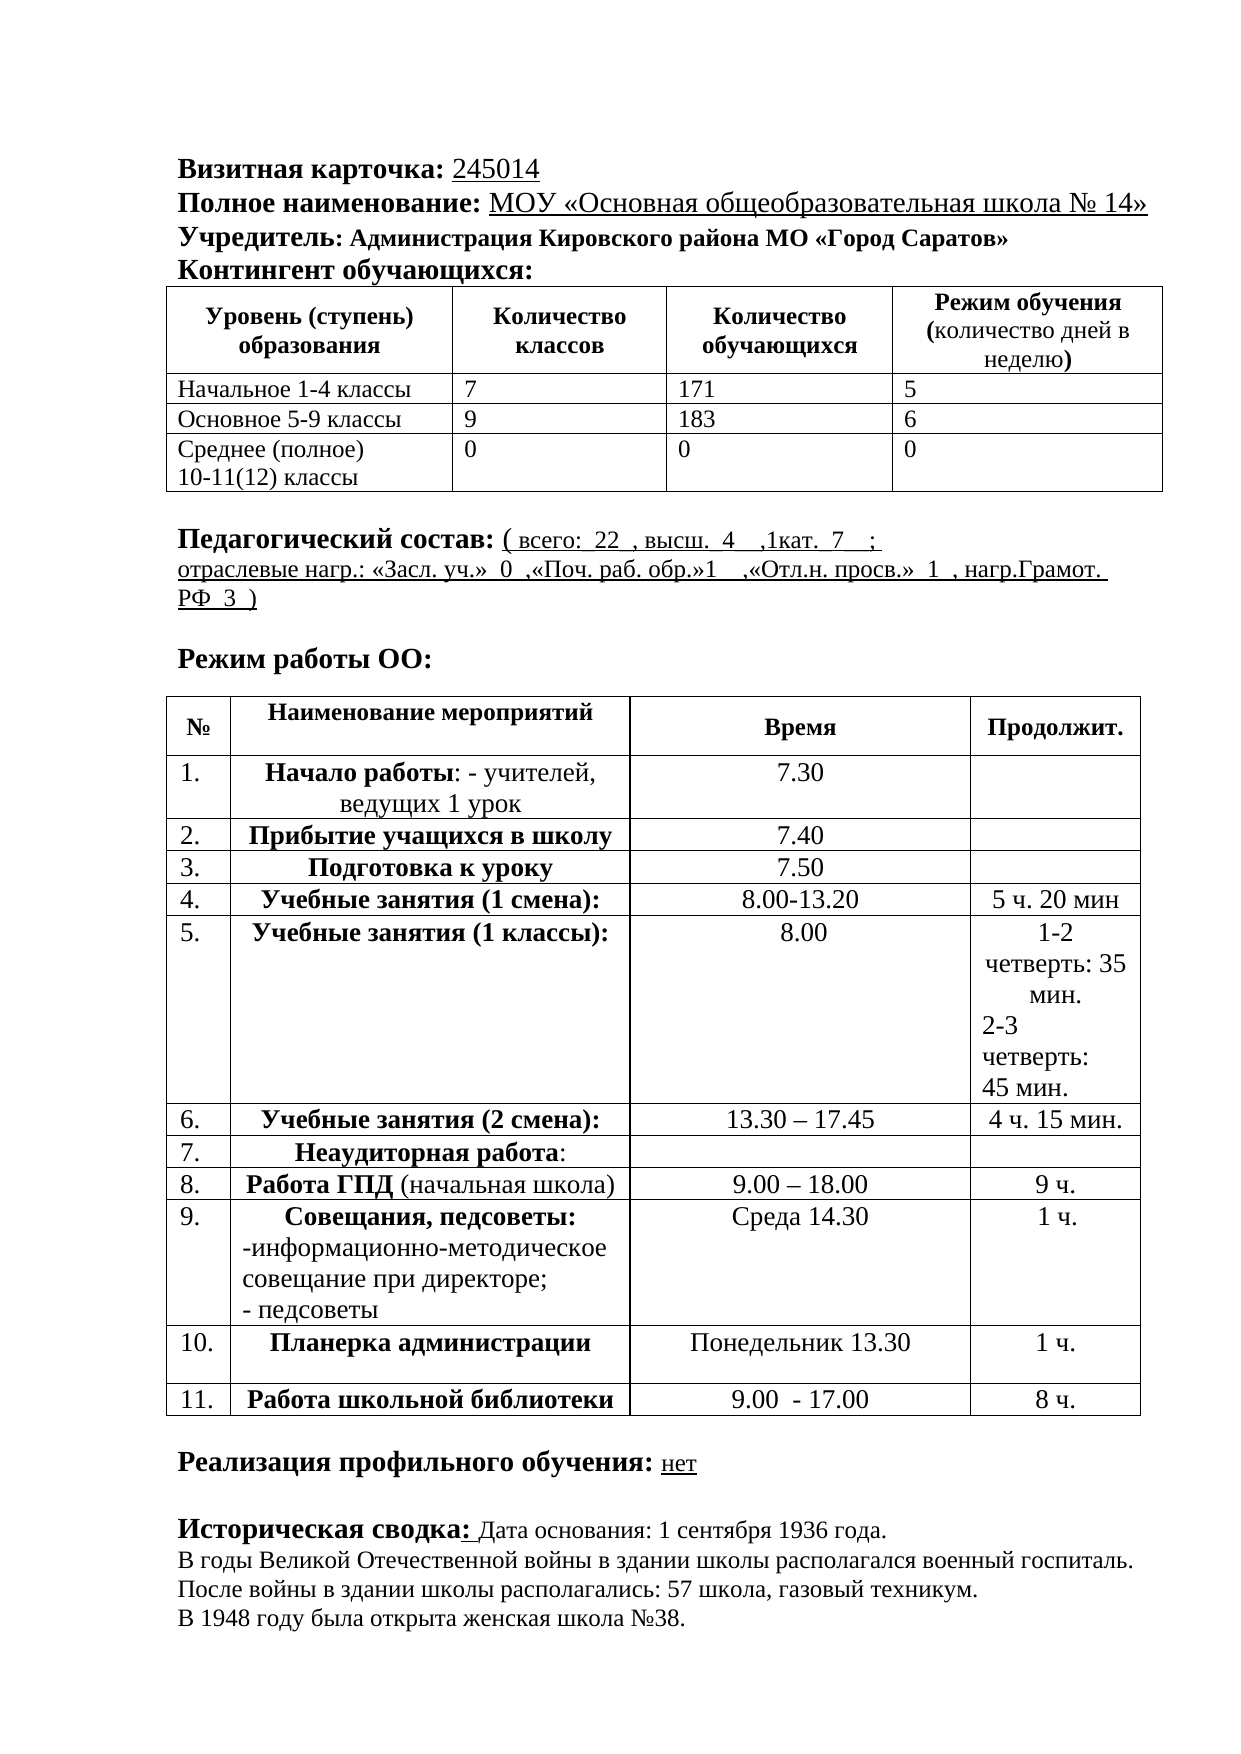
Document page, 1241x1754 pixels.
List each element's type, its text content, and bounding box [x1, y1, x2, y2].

table_cell 1 ч. [971, 1326, 1140, 1383]
table_cell Неаудиторная работа: [231, 1136, 629, 1167]
table_cell 7 [453, 374, 666, 403]
table_cell 0 [667, 434, 892, 491]
table_cell 1 ч. [971, 1200, 1140, 1325]
table_cell Среда 14.30 [631, 1200, 970, 1325]
table_cell [167, 1200, 230, 1325]
text Реализация профильного обучения: нет [177, 1444, 1152, 1478]
table_cell 0 [893, 434, 1162, 491]
table_header Количество обучающихся [667, 287, 892, 373]
table_cell [167, 1326, 230, 1383]
table_cell [631, 1136, 970, 1167]
table_cell [167, 756, 230, 818]
table_cell [971, 819, 1140, 850]
table_header Количество классов [453, 287, 666, 373]
table_cell [167, 1136, 230, 1167]
table_cell 1-2 четверть: 35 мин. 2-3 четверть: 45 мин. [971, 916, 1140, 1103]
text В 1948 году была открыта женская школа №38. [177, 1603, 1152, 1631]
table_cell 7.50 [631, 851, 970, 882]
text В годы Великой Отечественной войны в здании школы располагался военный госпиталь. [177, 1545, 1152, 1574]
table_header Продолжит. [971, 697, 1140, 755]
table_cell Учебные занятия (2 смена): [231, 1104, 629, 1135]
table_cell [971, 1136, 1140, 1167]
table_cell 9.00 – 18.00 [631, 1168, 970, 1199]
table_header Наименование мероприятий [231, 697, 629, 755]
table_cell [167, 851, 230, 882]
table_cell Подготовка к уроку [231, 851, 629, 882]
text Визитная карточка: 245014 [177, 152, 1152, 185]
table_cell 13.30 – 17.45 [631, 1104, 970, 1135]
table_cell 9.00 - 17.00 [631, 1384, 970, 1415]
table_cell Работа школьной библиотеки [231, 1384, 629, 1415]
table_cell [167, 884, 230, 915]
table_cell Прибытие учащихся в школу [231, 819, 629, 850]
table_cell 8.00-13.20 [631, 884, 970, 915]
table_cell 7.40 [631, 819, 970, 850]
text Педагогический состав: ( всего:_22_, высш._4__,1кат._7__; [177, 521, 1152, 554]
table_cell [167, 819, 230, 850]
table_cell 5 ч. 20 мин [971, 884, 1140, 915]
table_cell [167, 1384, 230, 1415]
text Режим работы ОО: [177, 641, 1152, 674]
text Полное наименование: МОУ «Основная общеобразовательная школа № 14» [177, 185, 1152, 219]
table_cell [167, 1104, 230, 1135]
table_header Время [631, 697, 970, 755]
table_cell Работа ГПД (начальная школа) [231, 1168, 629, 1199]
text Историческая сводка: Дата основания: 1 сентября 1936 года. [177, 1512, 1152, 1545]
table_cell 4 ч. 15 мин. [971, 1104, 1140, 1135]
table_header Режим обучения (количество дней в неделю) [893, 287, 1162, 373]
table_cell 7.30 [631, 756, 970, 818]
table_cell 8.00 [631, 916, 970, 1103]
table_cell Среднее (полное) 10-11(12) классы [167, 434, 452, 491]
text отраслевые нагр.: «Засл. уч.»_0_,«Поч. раб. обр.»1__,«Отл.н. просв.»_1_, нагр.Грамот. РФ_3_) [177, 554, 1152, 612]
table_cell 9 [453, 404, 666, 433]
table_cell Совещания, педсоветы: -информационно-методическое совещание при директоре; - педсоветы [231, 1200, 629, 1325]
table_cell [167, 1168, 230, 1199]
table_cell [167, 916, 230, 1103]
text Контингент обучающихся: [177, 252, 1152, 286]
table_cell Планерка администрации [231, 1326, 629, 1383]
text После войны в здании школы располагались: 57 школа, газовый техникум. [177, 1574, 1152, 1603]
table_cell 0 [453, 434, 666, 491]
table_cell Учебные занятия (1 классы): [231, 916, 629, 1103]
table_cell [971, 756, 1140, 818]
table_cell 171 [667, 374, 892, 403]
text Учредитель: Администрация Кировского района МО «Город Саратов» [177, 219, 1152, 252]
table_header Уровень (ступень) образования [167, 287, 452, 373]
table_cell Учебные занятия (1 смена): [231, 884, 629, 915]
table_cell Начальное 1-4 классы [167, 374, 452, 403]
table_cell 9 ч. [971, 1168, 1140, 1199]
table_cell Начало работы: - учителей, ведущих 1 урок [231, 756, 629, 818]
table_cell 6 [893, 404, 1162, 433]
table_cell 8 ч. [971, 1384, 1140, 1415]
table_cell 183 [667, 404, 892, 433]
table_cell Понедельник 13.30 [631, 1326, 970, 1383]
table_cell Основное 5-9 классы [167, 404, 452, 433]
table_cell 5 [893, 374, 1162, 403]
table_cell [971, 851, 1140, 882]
table_header № [167, 697, 230, 755]
